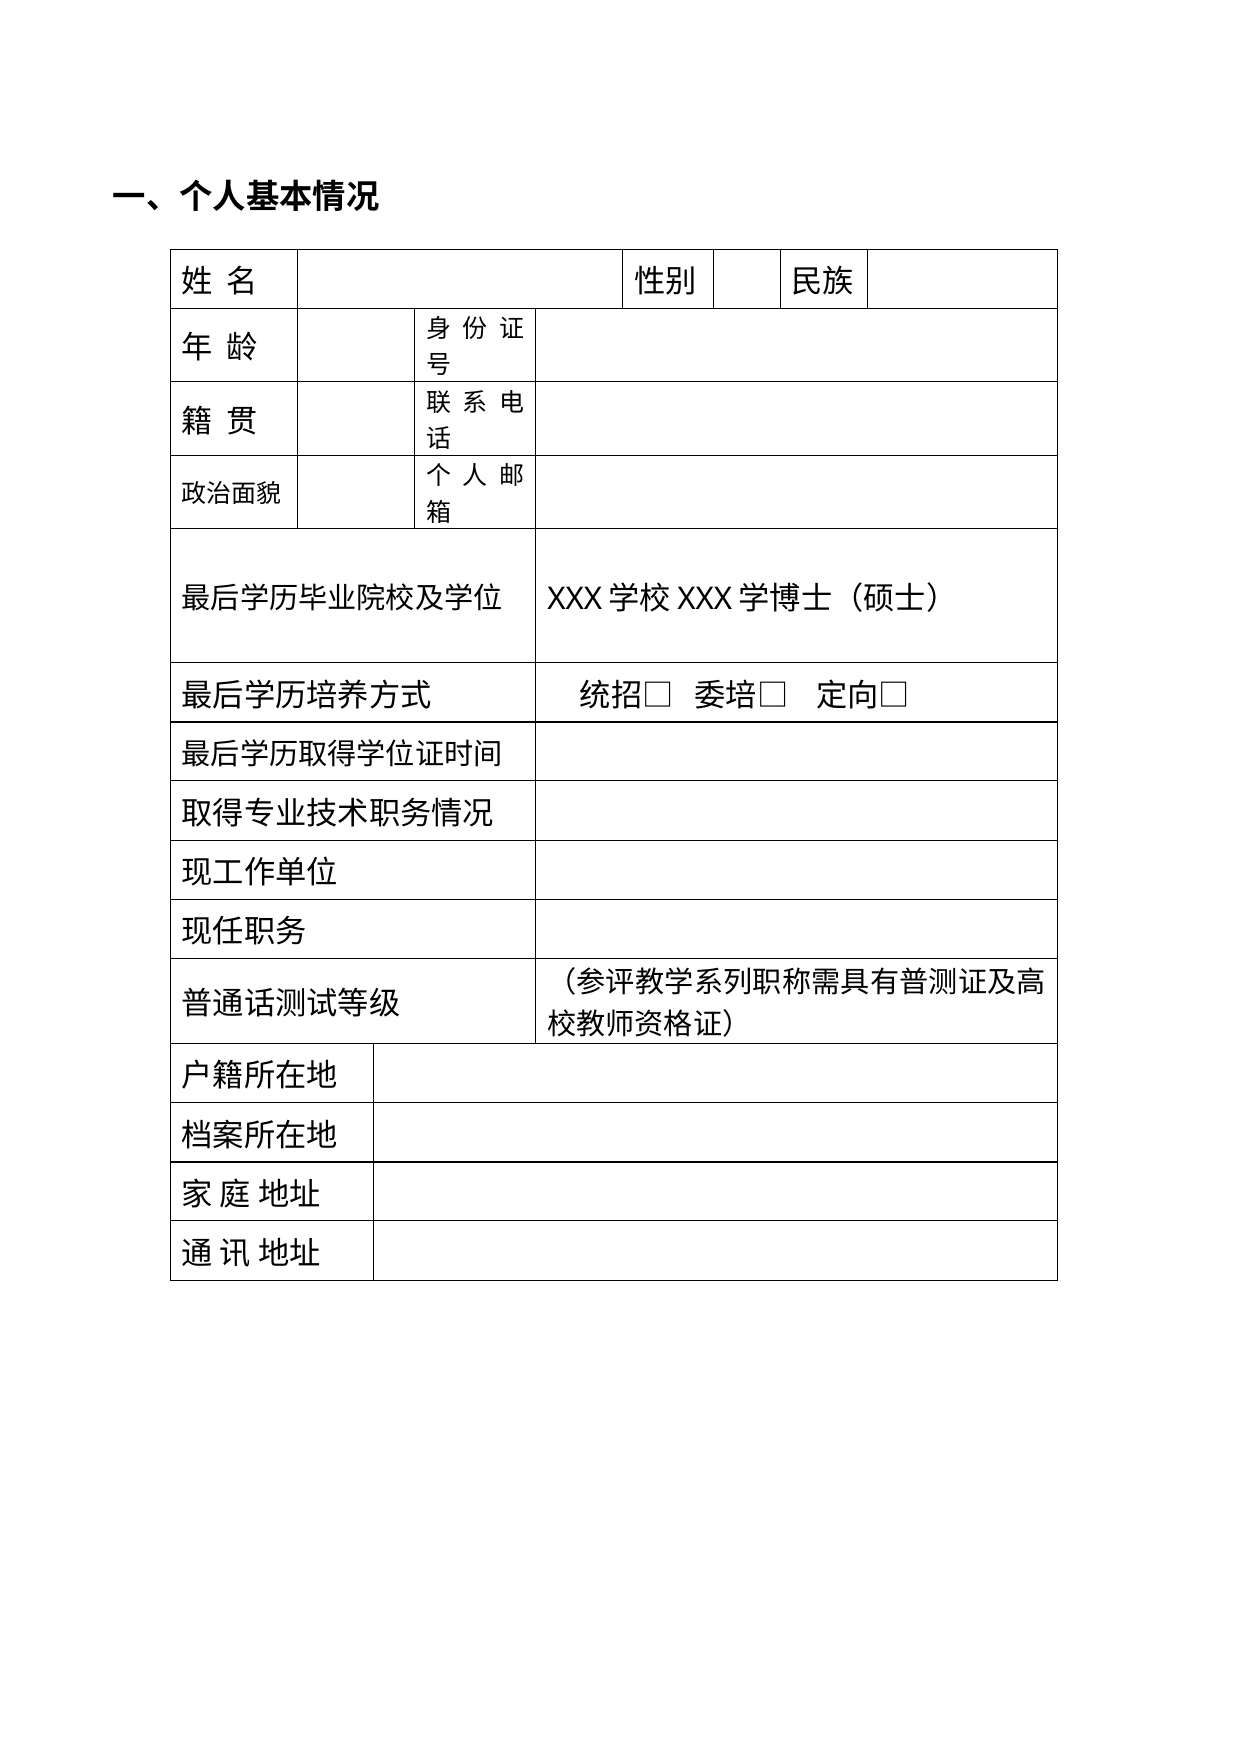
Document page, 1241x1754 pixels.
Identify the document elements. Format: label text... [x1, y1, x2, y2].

table_cell 档案所在地 [171, 1103, 373, 1161]
text 一、个人基本情况 [112, 162, 1128, 227]
table_cell 最后学历取得学位证时间 [171, 723, 535, 780]
table_cell [536, 382, 1057, 455]
table_cell 家 庭 地址 [171, 1163, 373, 1220]
table_header [714, 250, 780, 308]
table_cell 普通话测试等级 [171, 959, 535, 1043]
table_header 性别 [623, 250, 713, 308]
table_cell [536, 900, 1057, 958]
table_cell [536, 841, 1057, 898]
table_header 姓 名 [171, 250, 297, 308]
table_cell [374, 1103, 1057, 1161]
table_header [868, 250, 1057, 308]
table_cell [374, 1163, 1057, 1220]
table_cell [298, 382, 414, 455]
table_cell [536, 781, 1057, 839]
table_cell [298, 456, 414, 528]
table_cell [536, 723, 1057, 780]
table_cell 现任职务 [171, 900, 535, 958]
table_cell （参评教学系列职称需具有普测证及高校教师资格证） [536, 959, 1057, 1043]
table_cell 年 龄 [171, 309, 297, 381]
table_cell 政治面貌 [171, 456, 297, 528]
table_cell [298, 309, 414, 381]
table_cell 通 讯 地址 [171, 1221, 373, 1279]
table_cell XXX学校XXX学博士（硕士） [536, 529, 1057, 662]
table_cell 最后学历培养方式 [171, 663, 535, 721]
table_cell [536, 309, 1057, 381]
table_cell 联系电话 [415, 382, 535, 455]
table_cell 现工作单位 [171, 841, 535, 898]
table_header 民族 [781, 250, 867, 308]
table_cell 取得专业技术职务情况 [171, 781, 535, 839]
table_cell [536, 456, 1057, 528]
table_header [298, 250, 622, 308]
table_cell 身份证号 [415, 309, 535, 381]
table_cell 统招□ 委培□ 定向□ [536, 663, 1057, 721]
table_cell 最后学历毕业院校及学位 [171, 529, 535, 662]
table_cell 个人邮箱 [415, 456, 535, 528]
table_cell 籍 贯 [171, 382, 297, 455]
table_cell [374, 1221, 1057, 1279]
table_cell 户籍所在地 [171, 1044, 373, 1102]
table_cell [374, 1044, 1057, 1102]
